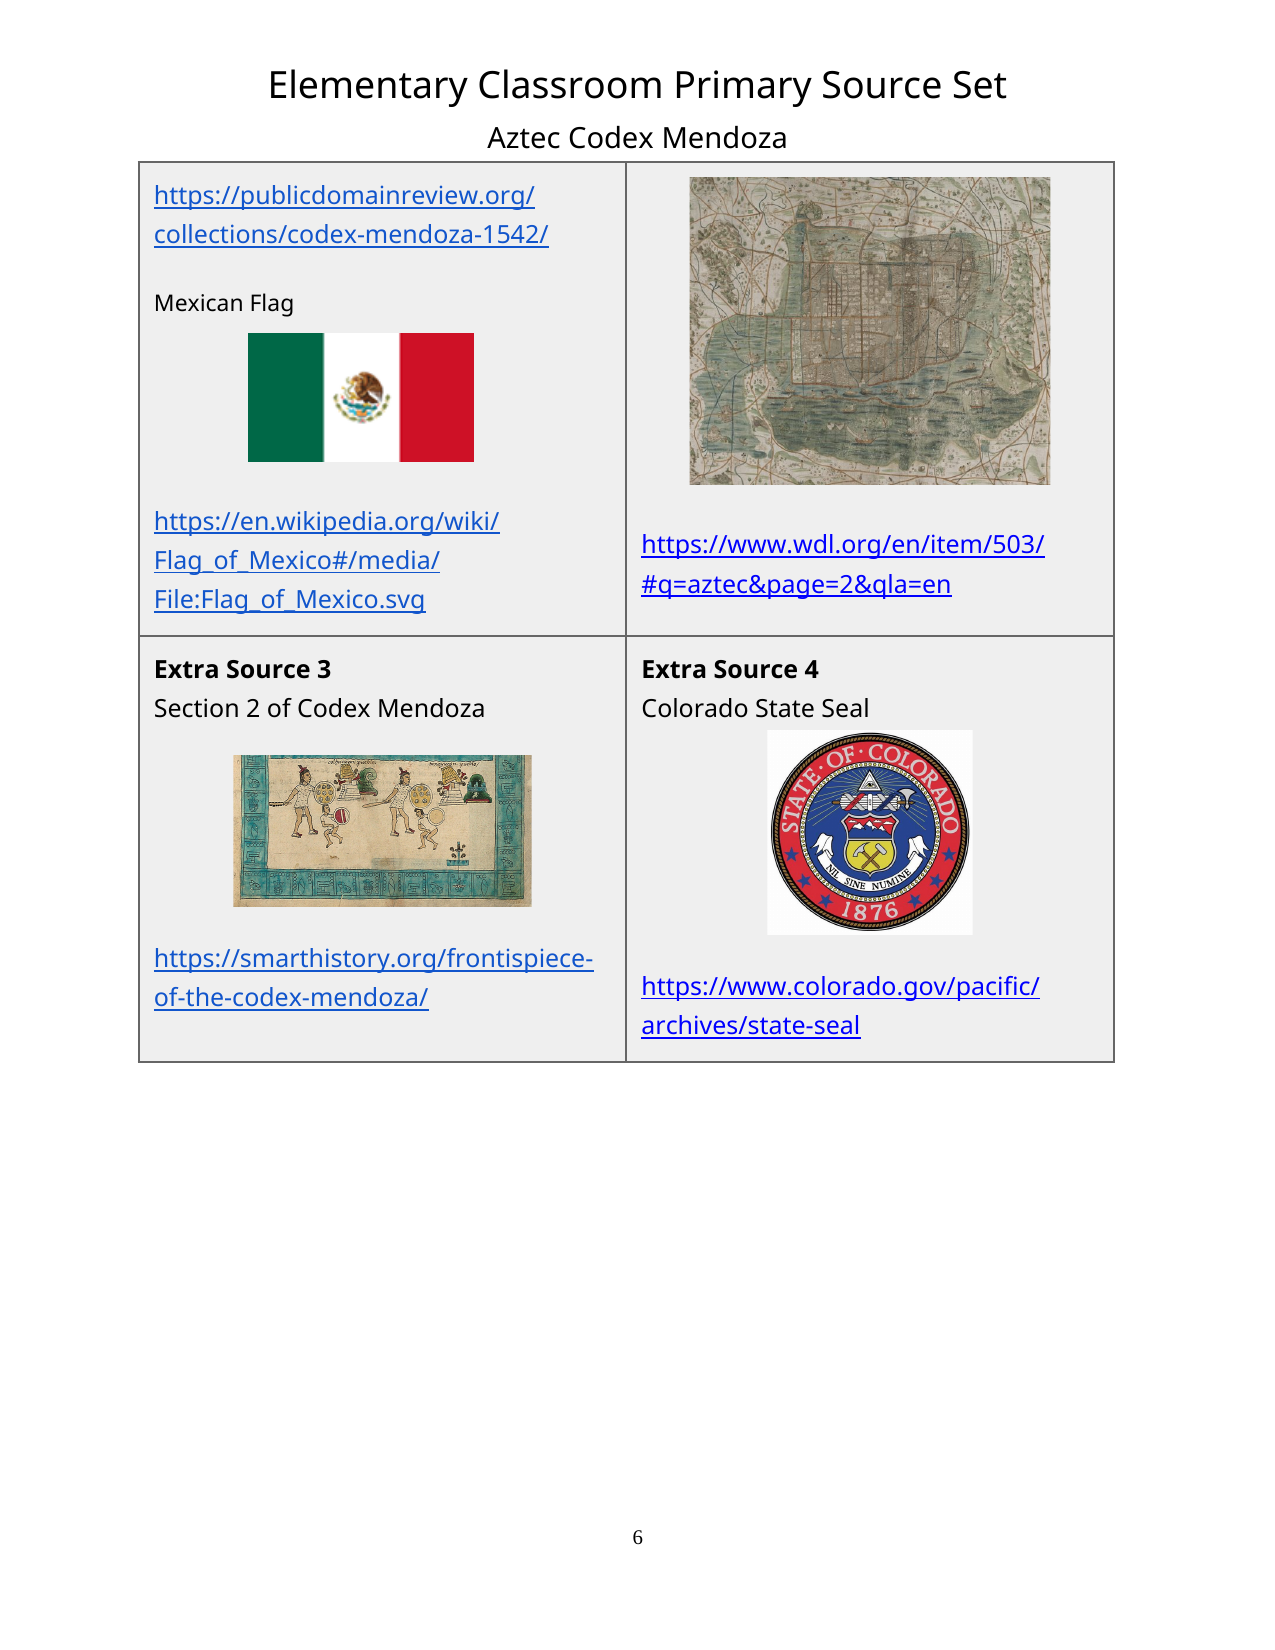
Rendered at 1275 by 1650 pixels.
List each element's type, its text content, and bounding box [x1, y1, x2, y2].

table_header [627, 163, 1113, 635]
table_cell Extra Source 3 Section 2 of Codex Mendoza https://smarthistory.org/frontispiece-of-the-codex-mendoza/ [140, 637, 625, 1061]
table_cell Extra Source 4 Colorado State Seal https://www.colorado.gov/pacific/archives/state-seal [627, 637, 1113, 1061]
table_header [140, 163, 625, 635]
picture [689, 177, 1051, 485]
picture [233, 755, 532, 907]
picture [767, 730, 973, 935]
